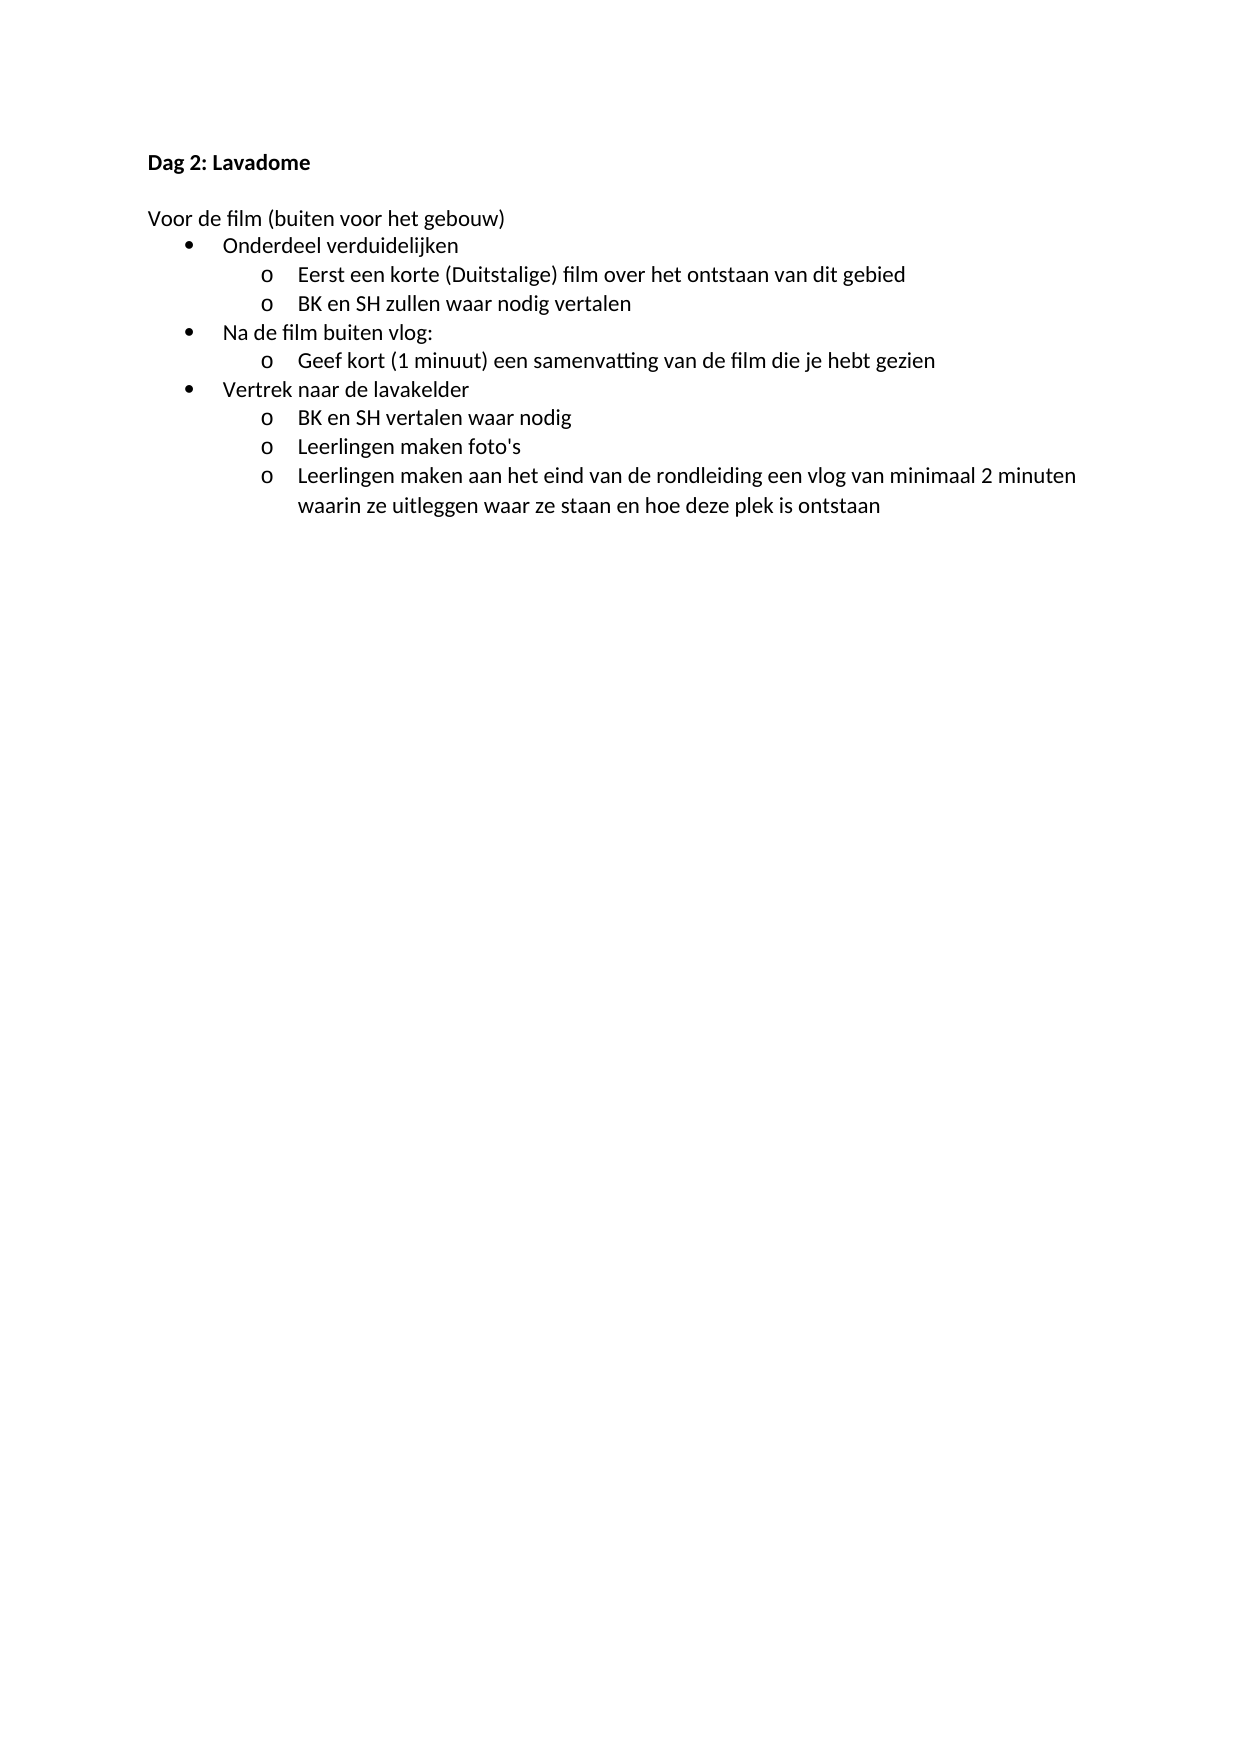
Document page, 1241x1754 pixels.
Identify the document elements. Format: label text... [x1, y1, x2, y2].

list Vertrek naar de lavakelder [185, 375, 1093, 403]
list BK en SH zullen waar nodig vertalen [260, 289, 1093, 318]
list Leerlingen maken foto's [260, 432, 1093, 462]
list BK en SH vertalen waar nodig [260, 403, 1093, 432]
list Onderdeel verduidelijken [185, 232, 1093, 260]
list Geef kort (1 minuut) een samenvatting van de film die je hebt gezien [260, 346, 1093, 375]
text Dag 2: Lavadome [148, 148, 1093, 176]
list Na de film buiten vlog: [185, 318, 1093, 346]
list Eerst een korte (Duitstalige) film over het ontstaan van dit gebied [260, 260, 1093, 289]
list Leerlingen maken aan het eind van de rondleiding een vlog van minimaal 2 minuten waarin ze uitleggen waar ze staan en hoe deze plek is ontstaan [260, 462, 1093, 519]
text Voor de film (buiten voor het gebouw) [148, 204, 1093, 232]
